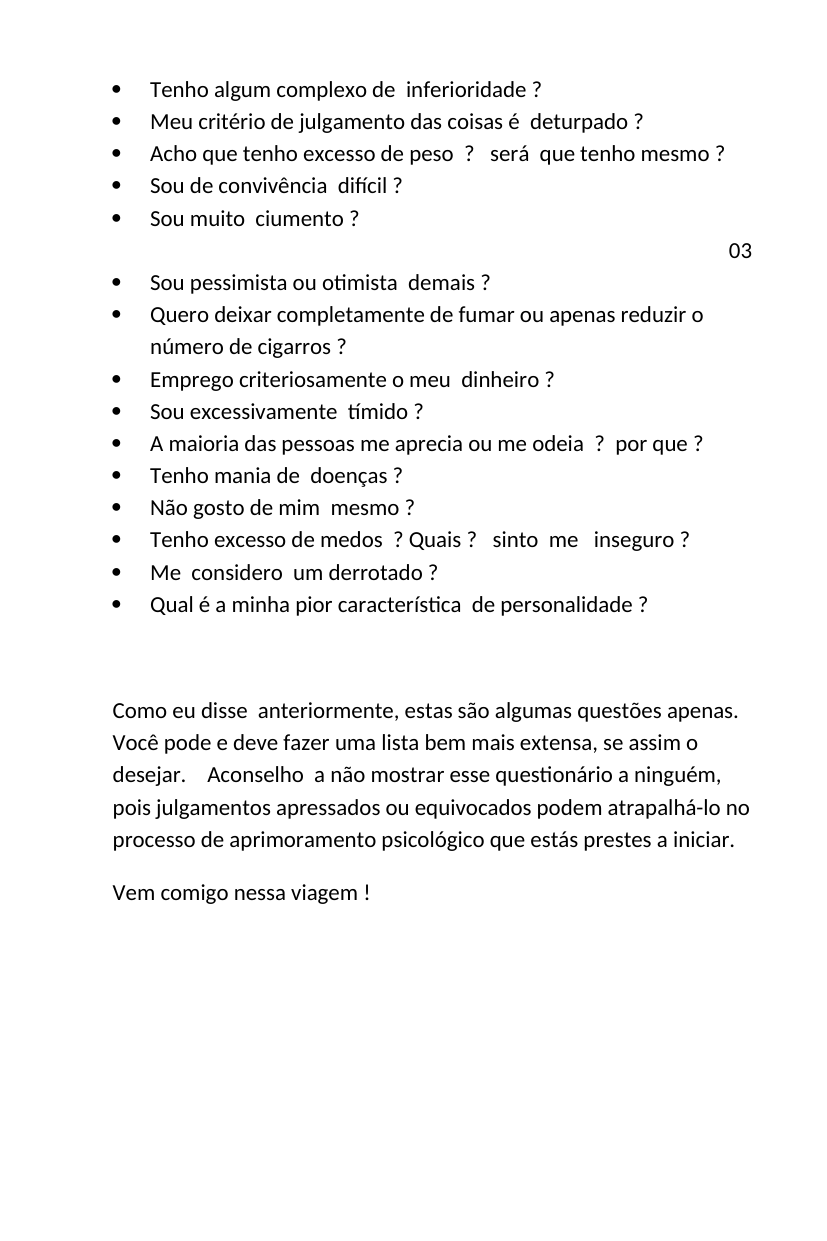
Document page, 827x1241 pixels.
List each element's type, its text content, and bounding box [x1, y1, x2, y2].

list Não gosto de mim mesmo ? [112, 493, 752, 521]
list Sou muito ciumento ? [112, 204, 752, 232]
list Acho que tenho excesso de peso ? será que tenho mesmo ? [112, 139, 752, 167]
list Quero deixar completamente de fumar ou apenas reduzir o número de cigarros ? [112, 300, 752, 361]
list Tenho excesso de medos ? Quais ? sinto me inseguro ? [112, 526, 752, 554]
text Vem comigo nessa viagem ! [112, 878, 752, 906]
list Me considero um derrotado ? [112, 558, 752, 586]
list Qual é a minha pior característica de personalidade ? [112, 590, 752, 618]
list Sou excessivamente tímido ? [112, 397, 752, 425]
list Sou de convivência difícil ? [112, 172, 752, 199]
list 03 [150, 236, 752, 264]
list A maioria das pessoas me aprecia ou me odeia ? por que ? [112, 429, 752, 457]
text Como eu disse anteriormente, estas são algumas questões apenas. Você pode e deve fazer uma lista bem mais extensa, se assim o desejar. Aconselho a não mostrar esse questionário a ninguém, pois julgamentos apressados ou equivocados podem atrapalhá-lo no processo de aprimoramento psicológico que estás prestes a iniciar. [112, 696, 752, 853]
list Meu critério de julgamento das coisas é deturpado ? [112, 107, 752, 135]
list Emprego criteriosamente o meu dinheiro ? [112, 365, 752, 393]
list Sou pessimista ou otimista demais ? [112, 268, 752, 296]
list Tenho algum complexo de inferioridade ? [112, 75, 752, 103]
list Tenho mania de doenças ? [112, 461, 752, 489]
